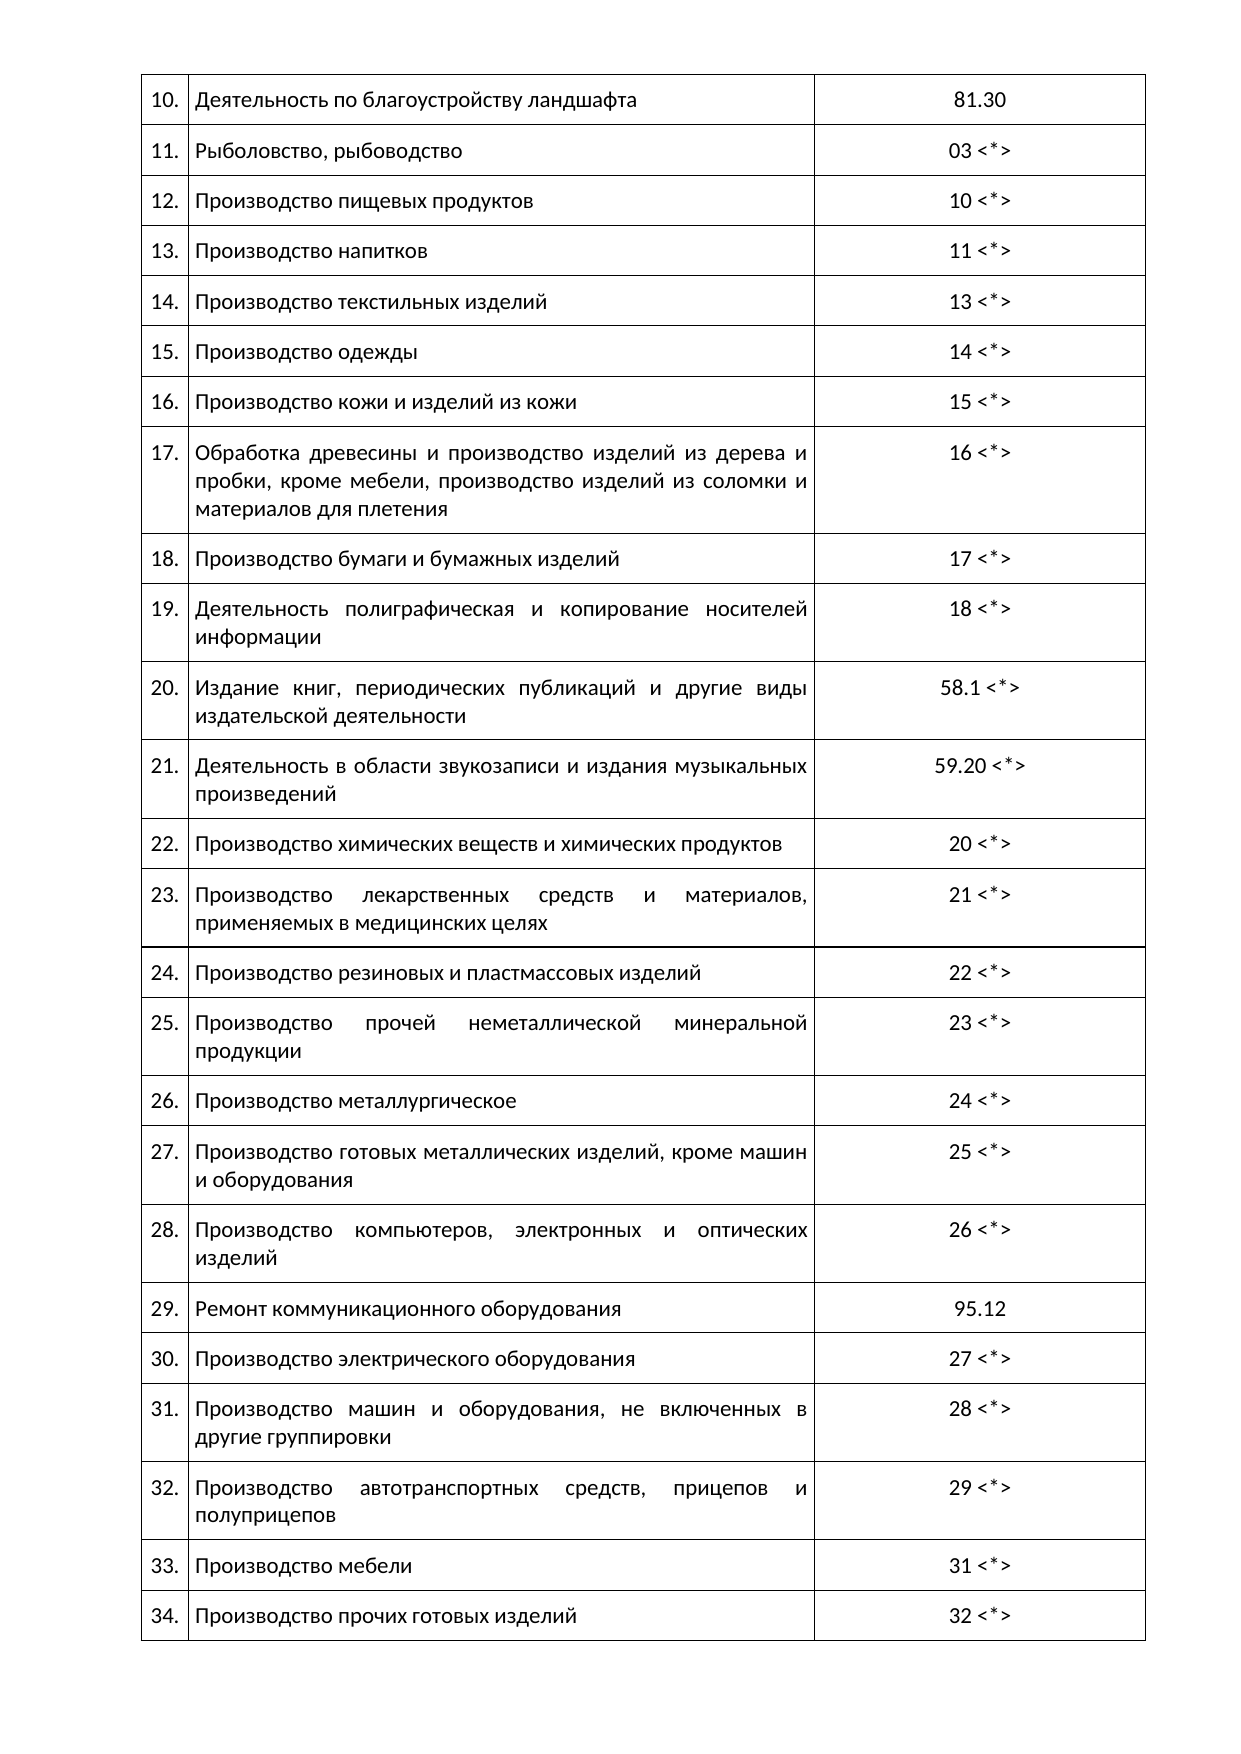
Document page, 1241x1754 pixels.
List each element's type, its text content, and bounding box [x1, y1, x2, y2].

table_cell 17. [142, 427, 188, 532]
table_cell 12. [142, 176, 188, 225]
table_cell 17 <*> [815, 534, 1145, 583]
table_cell 23 <*> [815, 998, 1145, 1075]
table_cell 14 <*> [815, 326, 1145, 376]
table_cell 24. [142, 948, 188, 997]
table_cell 03 <*> [815, 125, 1145, 174]
table_cell Производство электрического оборудования [189, 1333, 814, 1383]
table_cell 95.12 [815, 1283, 1145, 1332]
table_cell Рыболовство, рыбоводство [189, 125, 814, 174]
table_cell Производство готовых металлических изделий, кроме машин и оборудования [189, 1126, 814, 1204]
table_cell 21. [142, 740, 188, 818]
table_cell 11 <*> [815, 226, 1145, 275]
table_cell 16. [142, 377, 188, 426]
table_cell Производство прочей неметаллической минеральной продукции [189, 998, 814, 1075]
table_cell Производство металлургическое [189, 1076, 814, 1125]
table_cell Производство прочих готовых изделий [189, 1591, 814, 1640]
table_cell 20 <*> [815, 819, 1145, 868]
table_cell Деятельность по благоустройству ландшафта [189, 75, 814, 124]
table_cell 26. [142, 1076, 188, 1125]
table_cell 13. [142, 226, 188, 275]
table_cell 18 <*> [815, 584, 1145, 661]
table_cell 32. [142, 1462, 188, 1539]
table_cell 22. [142, 819, 188, 868]
table_cell 18. [142, 534, 188, 583]
table_cell Производство пищевых продуктов [189, 176, 814, 225]
table_cell Производство кожи и изделий из кожи [189, 377, 814, 426]
table_cell Производство машин и оборудования, не включенных в другие группировки [189, 1384, 814, 1461]
table_cell 21 <*> [815, 869, 1145, 946]
table_cell 19. [142, 584, 188, 661]
table_cell 34. [142, 1591, 188, 1640]
table_cell 31 <*> [815, 1540, 1145, 1589]
table_cell 81.30 [815, 75, 1145, 124]
table_cell 14. [142, 276, 188, 325]
table_cell Производство одежды [189, 326, 814, 376]
table_cell 59.20 <*> [815, 740, 1145, 818]
table_cell 26 <*> [815, 1205, 1145, 1282]
table_cell 33. [142, 1540, 188, 1589]
table_cell 22 <*> [815, 948, 1145, 997]
table_cell Деятельность полиграфическая и копирование носителей информации [189, 584, 814, 661]
table_cell 10 <*> [815, 176, 1145, 225]
table_cell Производство резиновых и пластмассовых изделий [189, 948, 814, 997]
table_cell 16 <*> [815, 427, 1145, 532]
table_cell 29 <*> [815, 1462, 1145, 1539]
table_cell 32 <*> [815, 1591, 1145, 1640]
table_cell 10. [142, 75, 188, 124]
table_cell 27. [142, 1126, 188, 1204]
table_cell 27 <*> [815, 1333, 1145, 1383]
table_cell Производство автотранспортных средств, прицепов и полуприцепов [189, 1462, 814, 1539]
table_cell Производство компьютеров, электронных и оптических изделий [189, 1205, 814, 1282]
table_cell Производство химических веществ и химических продуктов [189, 819, 814, 868]
table_cell 30. [142, 1333, 188, 1383]
table_cell 24 <*> [815, 1076, 1145, 1125]
table_cell Обработка древесины и производство изделий из дерева и пробки, кроме мебели, производство изделий из соломки и материалов для плетения [189, 427, 814, 532]
table_cell 15 <*> [815, 377, 1145, 426]
table_cell Производство напитков [189, 226, 814, 275]
table_cell 20. [142, 662, 188, 739]
table_cell Деятельность в области звукозаписи и издания музыкальных произведений [189, 740, 814, 818]
table_cell Производство текстильных изделий [189, 276, 814, 325]
table_cell 28. [142, 1205, 188, 1282]
table_cell 23. [142, 869, 188, 946]
table_cell 13 <*> [815, 276, 1145, 325]
table_cell Производство мебели [189, 1540, 814, 1589]
table_cell Производство бумаги и бумажных изделий [189, 534, 814, 583]
table_cell 11. [142, 125, 188, 174]
table_cell 29. [142, 1283, 188, 1332]
table_cell Ремонт коммуникационного оборудования [189, 1283, 814, 1332]
table_cell 15. [142, 326, 188, 376]
table_cell 28 <*> [815, 1384, 1145, 1461]
table_cell 25 <*> [815, 1126, 1145, 1204]
table_cell Производство лекарственных средств и материалов, применяемых в медицинских целях [189, 869, 814, 946]
table_cell Издание книг, периодических публикаций и другие виды издательской деятельности [189, 662, 814, 739]
table_cell 58.1 <*> [815, 662, 1145, 739]
table_cell 25. [142, 998, 188, 1075]
table_cell 31. [142, 1384, 188, 1461]
